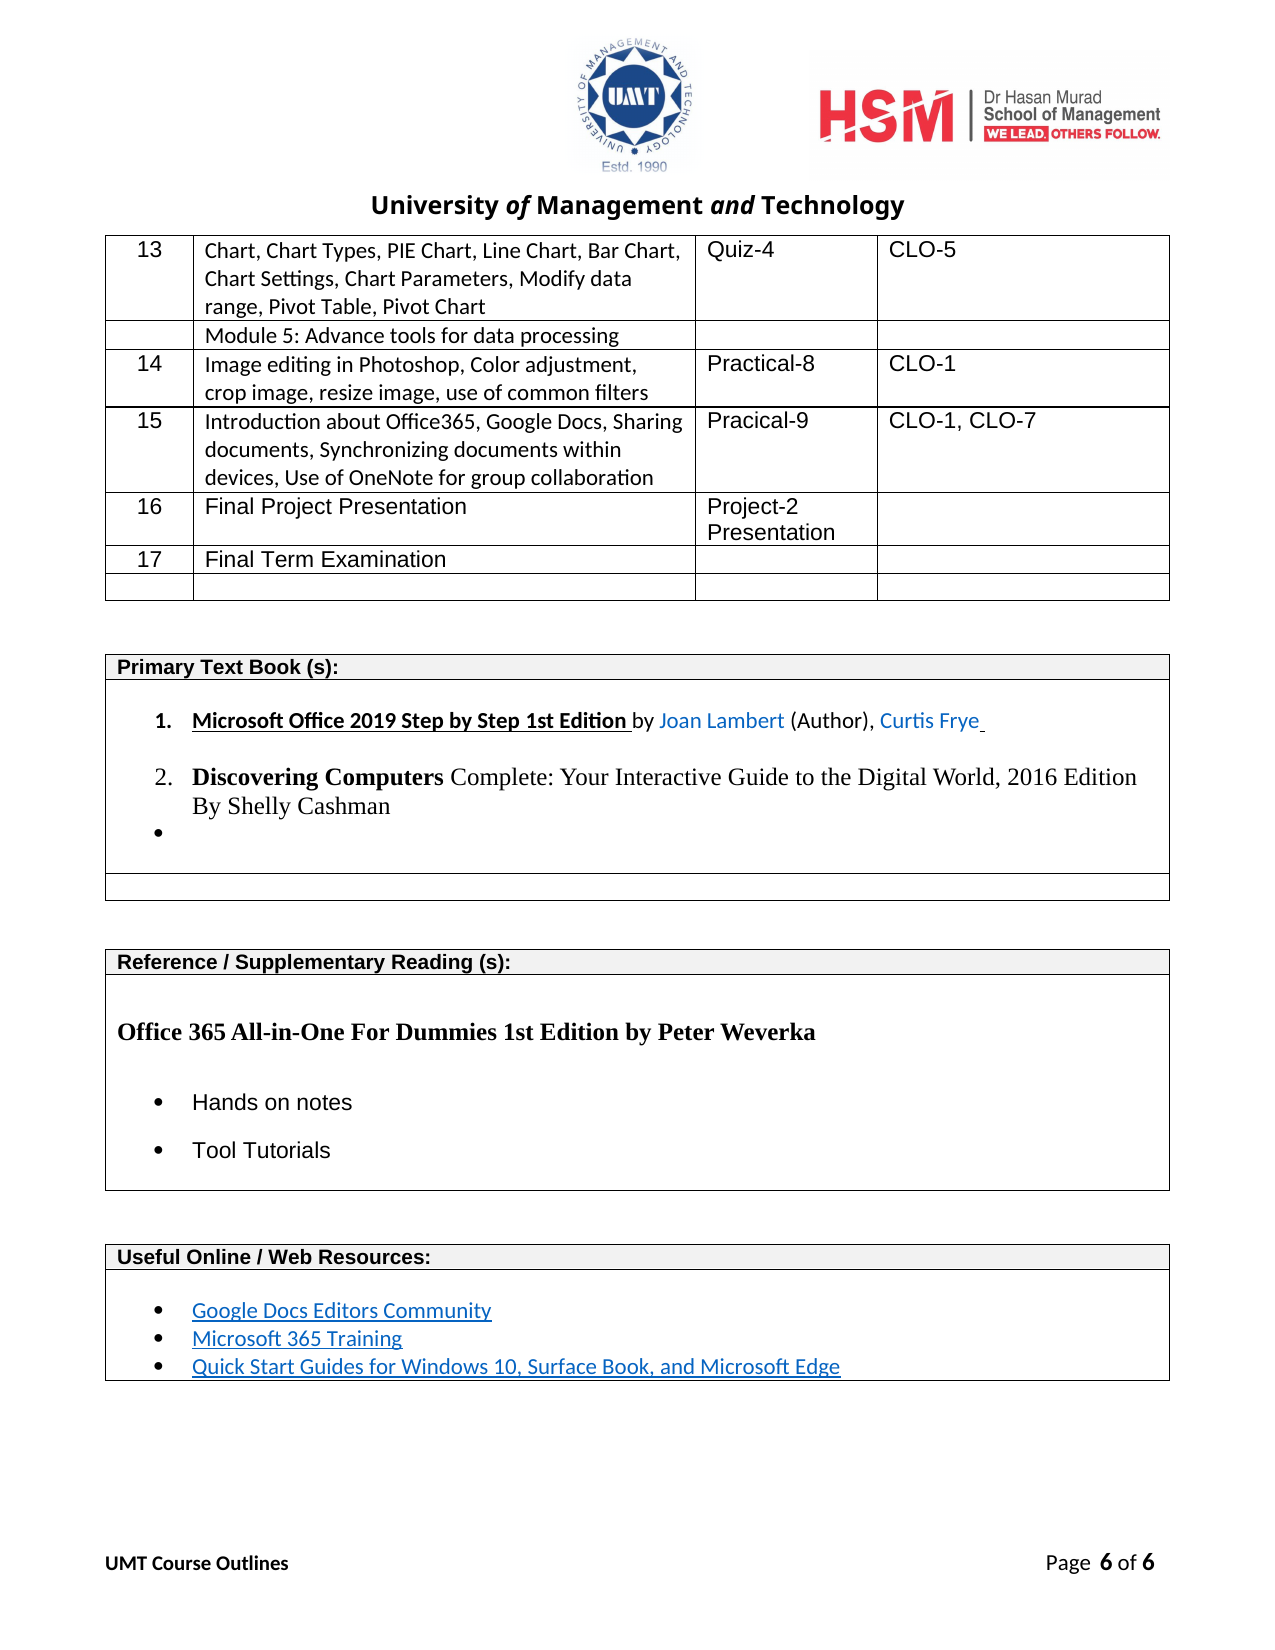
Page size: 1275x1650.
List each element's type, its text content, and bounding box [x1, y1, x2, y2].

table_cell Quiz-4 [696, 236, 877, 320]
table_cell [194, 574, 695, 600]
table_cell [878, 546, 1169, 573]
table_cell [878, 493, 1169, 545]
table_cell Pracical-9 [696, 408, 877, 492]
table_cell Introduction about Office365, Google Docs, Sharing documents, Synchronizing documents within devices, Use of OneNote for group collaboration [194, 408, 695, 492]
picture [809, 50, 1170, 181]
table_cell Final Project Presentation [194, 493, 695, 545]
table_cell Practical-8 [696, 350, 877, 406]
table_cell [878, 574, 1169, 600]
table_header Primary Text Book (s): [106, 655, 1169, 679]
table_cell Microsoft Office 2019 Step by Step 1st Edition by Joan Lambert (Author), Curtis Frye Discovering Computers Complete: Your Interactive Guide to the Digital World, 2016 Edition By Shelly Cashman [106, 680, 1169, 873]
table_cell Image editing in Photoshop, Color adjustment, crop image, resize image, use of common filters [194, 350, 695, 406]
table_cell Office 365 All-in-One For Dummies 1st Edition by Peter Weverka Hands on notes Tool Tutorials [106, 975, 1169, 1190]
table_cell 14 [106, 350, 193, 406]
table_cell 17 [106, 546, 193, 573]
table_cell [696, 546, 877, 573]
picture [584, 52, 685, 157]
table_cell CLO-5 [878, 236, 1169, 320]
table_cell [696, 321, 877, 349]
table_cell Module 5: Advance tools for data processing [194, 321, 695, 349]
table_cell [696, 574, 877, 600]
table_cell CLO-1 [878, 350, 1169, 406]
table_cell [106, 874, 1169, 900]
table_cell [878, 321, 1169, 349]
table_header Reference / Supplementary Reading (s): [106, 950, 1169, 974]
table_cell Chart, Chart Types, PIE Chart, Line Chart, Bar Chart, Chart Settings, Chart Parameters, Modify data range, Pivot Table, Pivot Chart [194, 236, 695, 320]
table_cell Google Docs Editors Community Microsoft 365 Training Quick Start Guides for Windows 10, Surface Book, and Microsoft Edge [106, 1270, 1169, 1380]
table_cell Final Term Examination [194, 546, 695, 573]
table_cell 15 [106, 408, 193, 492]
table_cell Project-2 Presentation [696, 493, 877, 545]
table_cell [106, 321, 193, 349]
table_cell 16 [106, 493, 193, 545]
table_cell 13 [106, 236, 193, 320]
table_cell CLO-1, CLO-7 [878, 408, 1169, 492]
table_header Useful Online / Web Resources: [106, 1245, 1169, 1268]
table_cell [106, 574, 193, 600]
